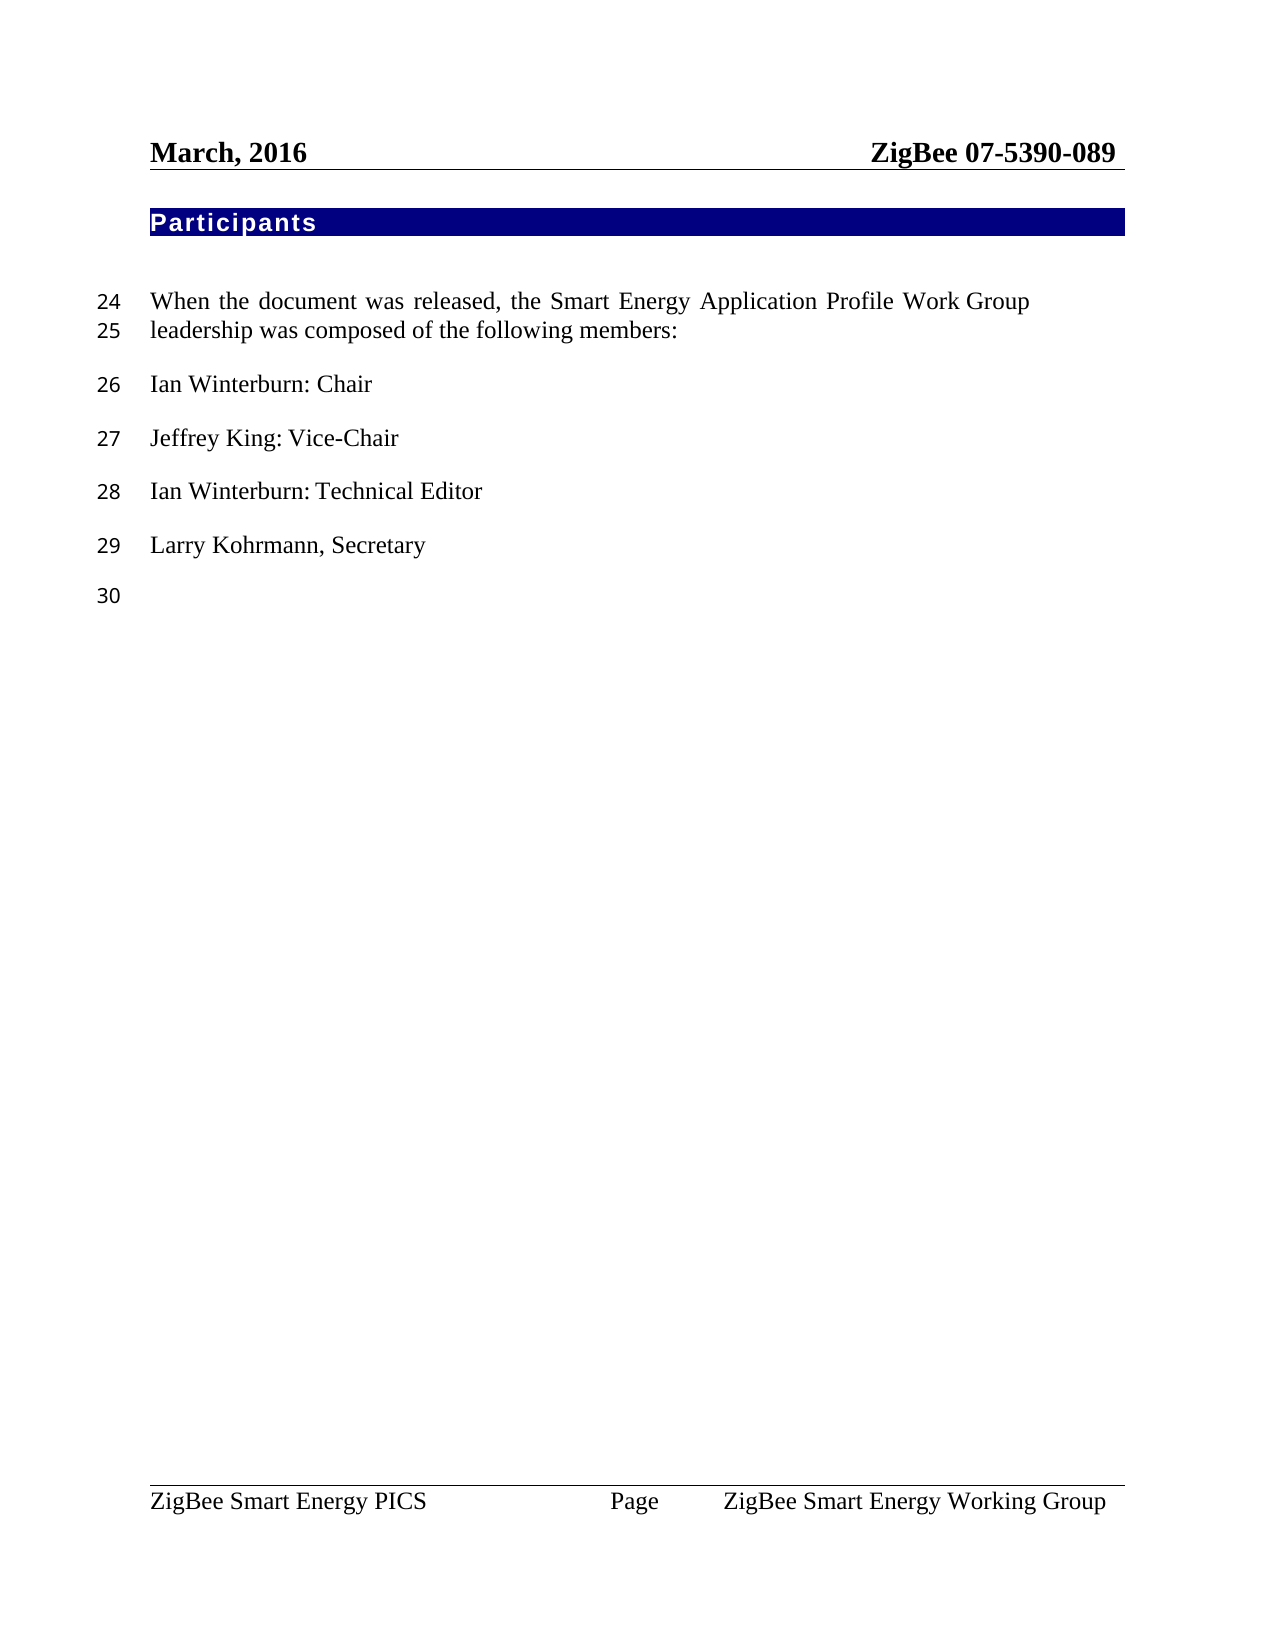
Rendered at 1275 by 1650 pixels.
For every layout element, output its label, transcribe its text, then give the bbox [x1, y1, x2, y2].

subtitle Participants [150, 208, 1125, 236]
text When the document was released, the Smart Energy Application Profile Work Group leadership was composed of the following members: [150, 286, 1125, 344]
